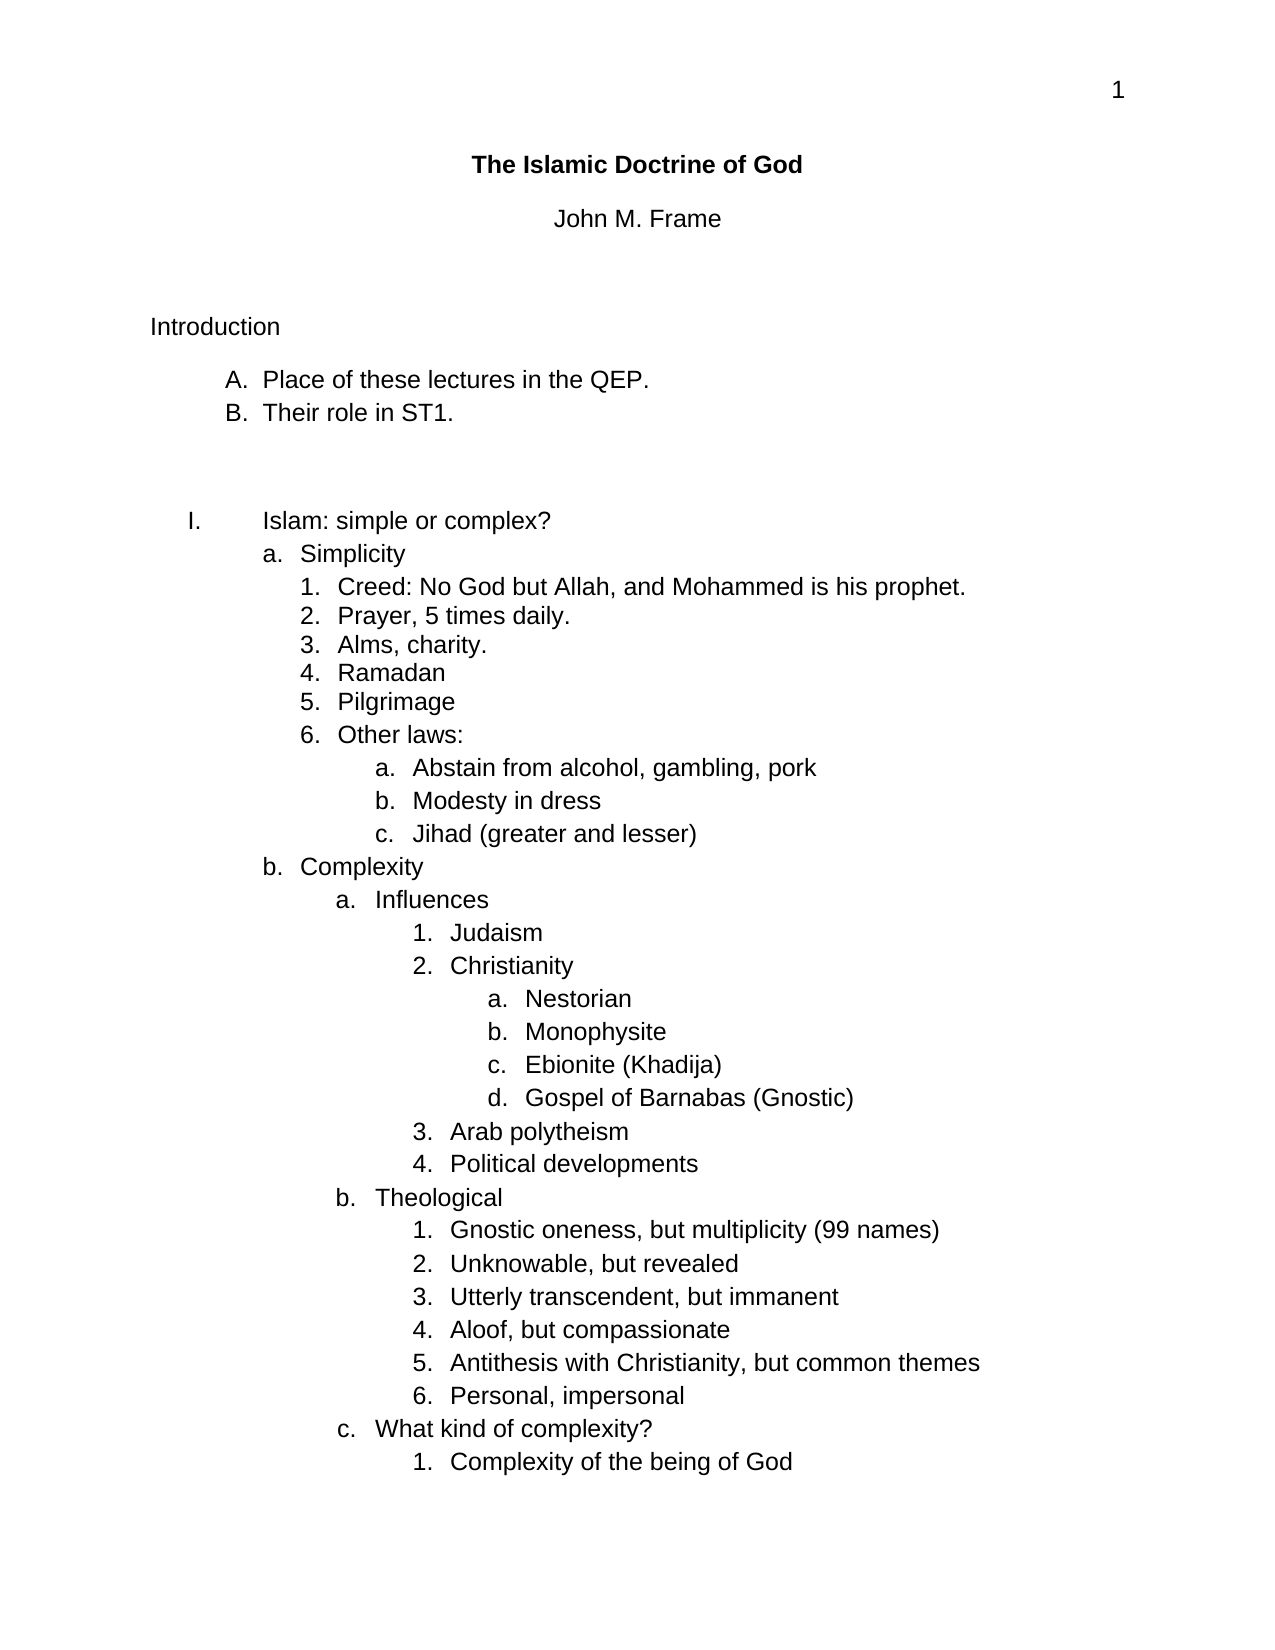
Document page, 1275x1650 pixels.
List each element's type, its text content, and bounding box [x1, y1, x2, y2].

list Gospel of Barnabas (Gnostic) [487, 1083, 1125, 1112]
list Complexity [262, 852, 1125, 881]
list Arab polytheism [412, 1116, 1125, 1145]
list Gnostic oneness, but multiplicity (99 names) [412, 1216, 1125, 1244]
text John M. Frame [150, 204, 1125, 233]
list Pilgrimage [300, 687, 1125, 716]
list Nestorian [487, 984, 1125, 1013]
list Political developments [412, 1149, 1125, 1178]
list Ebionite (Khadija) [487, 1050, 1125, 1079]
list Modesty in dress [375, 786, 1125, 815]
list Monophysite [487, 1017, 1125, 1046]
list Their role in ST1. [225, 398, 1125, 427]
list Utterly transcendent, but immanent [412, 1282, 1125, 1310]
list Place of these lectures in the QEP. [225, 365, 1125, 394]
list Unknowable, but revealed [412, 1248, 1125, 1277]
list Jihad (greater and lesser) [375, 819, 1125, 848]
list Personal, impersonal [412, 1381, 1125, 1409]
list Islam: simple or complex? [187, 506, 1125, 535]
list Creed: No God but Allah, and Mohammed is his prophet. [300, 572, 1125, 601]
list Influences [356, 885, 1125, 914]
list Antithesis with Christianity, but common themes [412, 1348, 1125, 1376]
list Prayer, 5 times daily. [300, 601, 1125, 630]
list Christianity [412, 951, 1125, 980]
list Simplicity [262, 539, 1125, 568]
list Aloof, but compassionate [412, 1314, 1125, 1343]
list Complexity of the being of God [412, 1447, 1125, 1475]
list What kind of complexity? [356, 1414, 1125, 1442]
list Theological [356, 1182, 1125, 1211]
text The Islamic Doctrine of God [150, 150, 1125, 179]
text Introduction [150, 312, 1125, 340]
list Other laws: [300, 720, 1125, 749]
list Judaism [412, 918, 1125, 947]
list Ramadan [300, 658, 1125, 687]
list Abstain from alcohol, gambling, pork [375, 753, 1125, 782]
list Alms, charity. [300, 630, 1125, 658]
